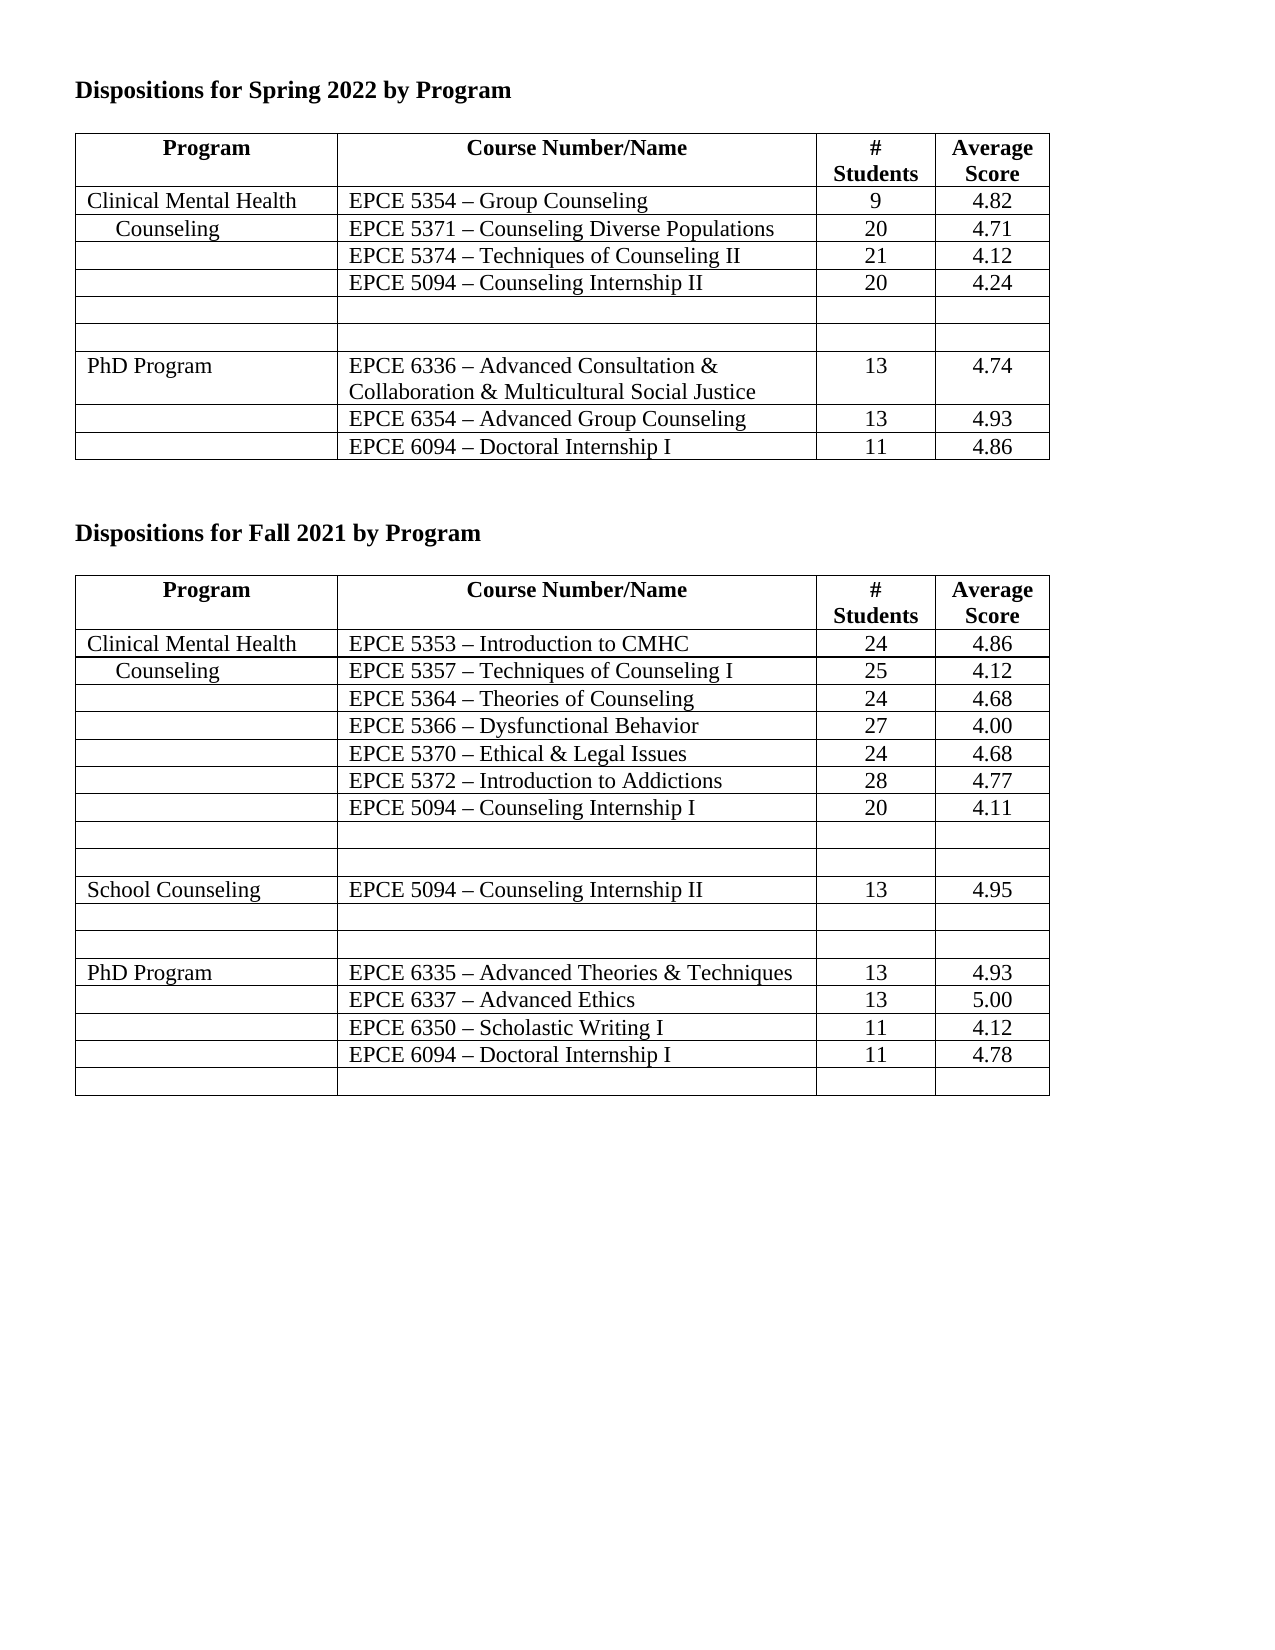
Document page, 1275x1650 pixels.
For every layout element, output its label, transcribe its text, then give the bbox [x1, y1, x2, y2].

table_cell 13 [817, 959, 935, 985]
table_cell 24 [817, 630, 935, 656]
table_cell 4.74 [936, 352, 1049, 404]
table_cell 20 [817, 794, 935, 821]
table_cell PhD Program [76, 959, 337, 985]
table_cell [936, 849, 1049, 876]
table_cell [936, 1068, 1049, 1095]
table_cell [936, 931, 1049, 958]
table_cell 13 [817, 405, 935, 432]
table_cell Clinical Mental Health [76, 630, 337, 656]
table_cell [817, 324, 935, 351]
table_cell 20 [817, 270, 935, 296]
table_cell EPCE 5371 – Counseling Diverse Populations [338, 215, 816, 241]
table_cell [338, 931, 816, 958]
table_cell 13 [817, 352, 935, 404]
table_cell EPCE 5354 – Group Counseling [338, 187, 816, 214]
table_cell PhD Program [76, 352, 337, 404]
table_cell [817, 904, 935, 930]
table_cell [817, 931, 935, 958]
table_cell 4.78 [936, 1041, 1049, 1067]
table_cell 28 [817, 767, 935, 793]
table_cell EPCE 5370 – Ethical & Legal Issues [338, 740, 816, 766]
table_cell 25 [817, 658, 935, 684]
table_cell [338, 904, 816, 930]
table_cell 24 [817, 740, 935, 766]
table_cell [76, 986, 337, 1012]
table_cell 11 [817, 1041, 935, 1067]
table_cell [76, 685, 337, 711]
table_cell 24 [817, 685, 935, 711]
table_cell EPCE 6350 – Scholastic Writing I [338, 1014, 816, 1040]
table_cell [76, 433, 337, 459]
table_cell 11 [817, 1014, 935, 1040]
table_cell [76, 740, 337, 766]
table_header Course Number/Name [338, 134, 816, 186]
table_cell [76, 712, 337, 738]
table_cell 4.12 [936, 242, 1049, 268]
table_cell [817, 822, 935, 848]
table_header Program [76, 576, 337, 629]
table_cell EPCE 6336 – Advanced Consultation & Collaboration & Multicultural Social Justice [338, 352, 816, 404]
table_cell [936, 297, 1049, 323]
table_cell [76, 1041, 337, 1067]
table_cell 4.82 [936, 187, 1049, 214]
table_cell 21 [817, 242, 935, 268]
table_cell [76, 1068, 337, 1095]
table_cell [817, 1068, 935, 1095]
table_header Average Score [936, 576, 1049, 629]
table_cell EPCE 5372 – Introduction to Addictions [338, 767, 816, 793]
table_cell [338, 297, 816, 323]
table_cell [338, 1068, 816, 1095]
table_header Average Score [936, 134, 1049, 186]
table_header Course Number/Name [338, 576, 816, 629]
table_header # Students [817, 576, 935, 629]
table_cell EPCE 6337 – Advanced Ethics [338, 986, 816, 1012]
table_cell [76, 242, 337, 268]
table_cell 27 [817, 712, 935, 738]
text Dispositions for Fall 2021 by Program [75, 518, 1200, 546]
table_cell EPCE 5366 – Dysfunctional Behavior [338, 712, 816, 738]
table_cell 4.77 [936, 767, 1049, 793]
table_header Program [76, 134, 337, 186]
table_cell EPCE 6094 – Doctoral Internship I [338, 433, 816, 459]
table_cell EPCE 6335 – Advanced Theories & Techniques [338, 959, 816, 985]
table_cell 4.00 [936, 712, 1049, 738]
table_cell 4.86 [936, 433, 1049, 459]
table_cell [76, 324, 337, 351]
table_cell [76, 270, 337, 296]
table_cell [817, 297, 935, 323]
table_cell [817, 849, 935, 876]
table_cell 4.12 [936, 658, 1049, 684]
table_cell 13 [817, 877, 935, 903]
table_cell 4.11 [936, 794, 1049, 821]
table_cell [76, 904, 337, 930]
table_cell [76, 1014, 337, 1040]
table_cell 4.93 [936, 405, 1049, 432]
table_cell EPCE 5374 – Techniques of Counseling II [338, 242, 816, 268]
table_cell EPCE 6094 – Doctoral Internship I [338, 1041, 816, 1067]
table_cell [338, 324, 816, 351]
table_cell [338, 822, 816, 848]
table_cell [76, 822, 337, 848]
table_cell EPCE 5353 – Introduction to CMHC [338, 630, 816, 656]
table_cell [76, 297, 337, 323]
table_cell 4.68 [936, 740, 1049, 766]
table_cell EPCE 5357 – Techniques of Counseling I [338, 658, 816, 684]
table_cell 4.95 [936, 877, 1049, 903]
table_cell [76, 767, 337, 793]
text Dispositions for Spring 2022 by Program [75, 75, 1200, 104]
table_cell EPCE 5094 – Counseling Internship I [338, 794, 816, 821]
table_cell 4.24 [936, 270, 1049, 296]
table_cell [936, 822, 1049, 848]
table_cell 4.93 [936, 959, 1049, 985]
table_cell [936, 904, 1049, 930]
table_cell 20 [817, 215, 935, 241]
table_cell EPCE 5364 – Theories of Counseling [338, 685, 816, 711]
table_cell [76, 931, 337, 958]
table_cell School Counseling [76, 877, 337, 903]
table_cell [338, 849, 816, 876]
table_cell Clinical Mental Health [76, 187, 337, 214]
table_header # Students [817, 134, 935, 186]
table_cell 13 [817, 986, 935, 1012]
table_cell 11 [817, 433, 935, 459]
table_cell 9 [817, 187, 935, 214]
table_cell [76, 794, 337, 821]
table_cell EPCE 5094 – Counseling Internship II [338, 877, 816, 903]
table_cell 5.00 [936, 986, 1049, 1012]
table_cell 4.68 [936, 685, 1049, 711]
table_cell [76, 849, 337, 876]
table_cell 4.71 [936, 215, 1049, 241]
table_cell Counseling [76, 658, 337, 684]
table_cell [76, 405, 337, 432]
table_cell Counseling [76, 215, 337, 241]
table_cell 4.86 [936, 630, 1049, 656]
table_cell [936, 324, 1049, 351]
table_cell EPCE 6354 – Advanced Group Counseling [338, 405, 816, 432]
table_cell EPCE 5094 – Counseling Internship II [338, 270, 816, 296]
table_cell 4.12 [936, 1014, 1049, 1040]
